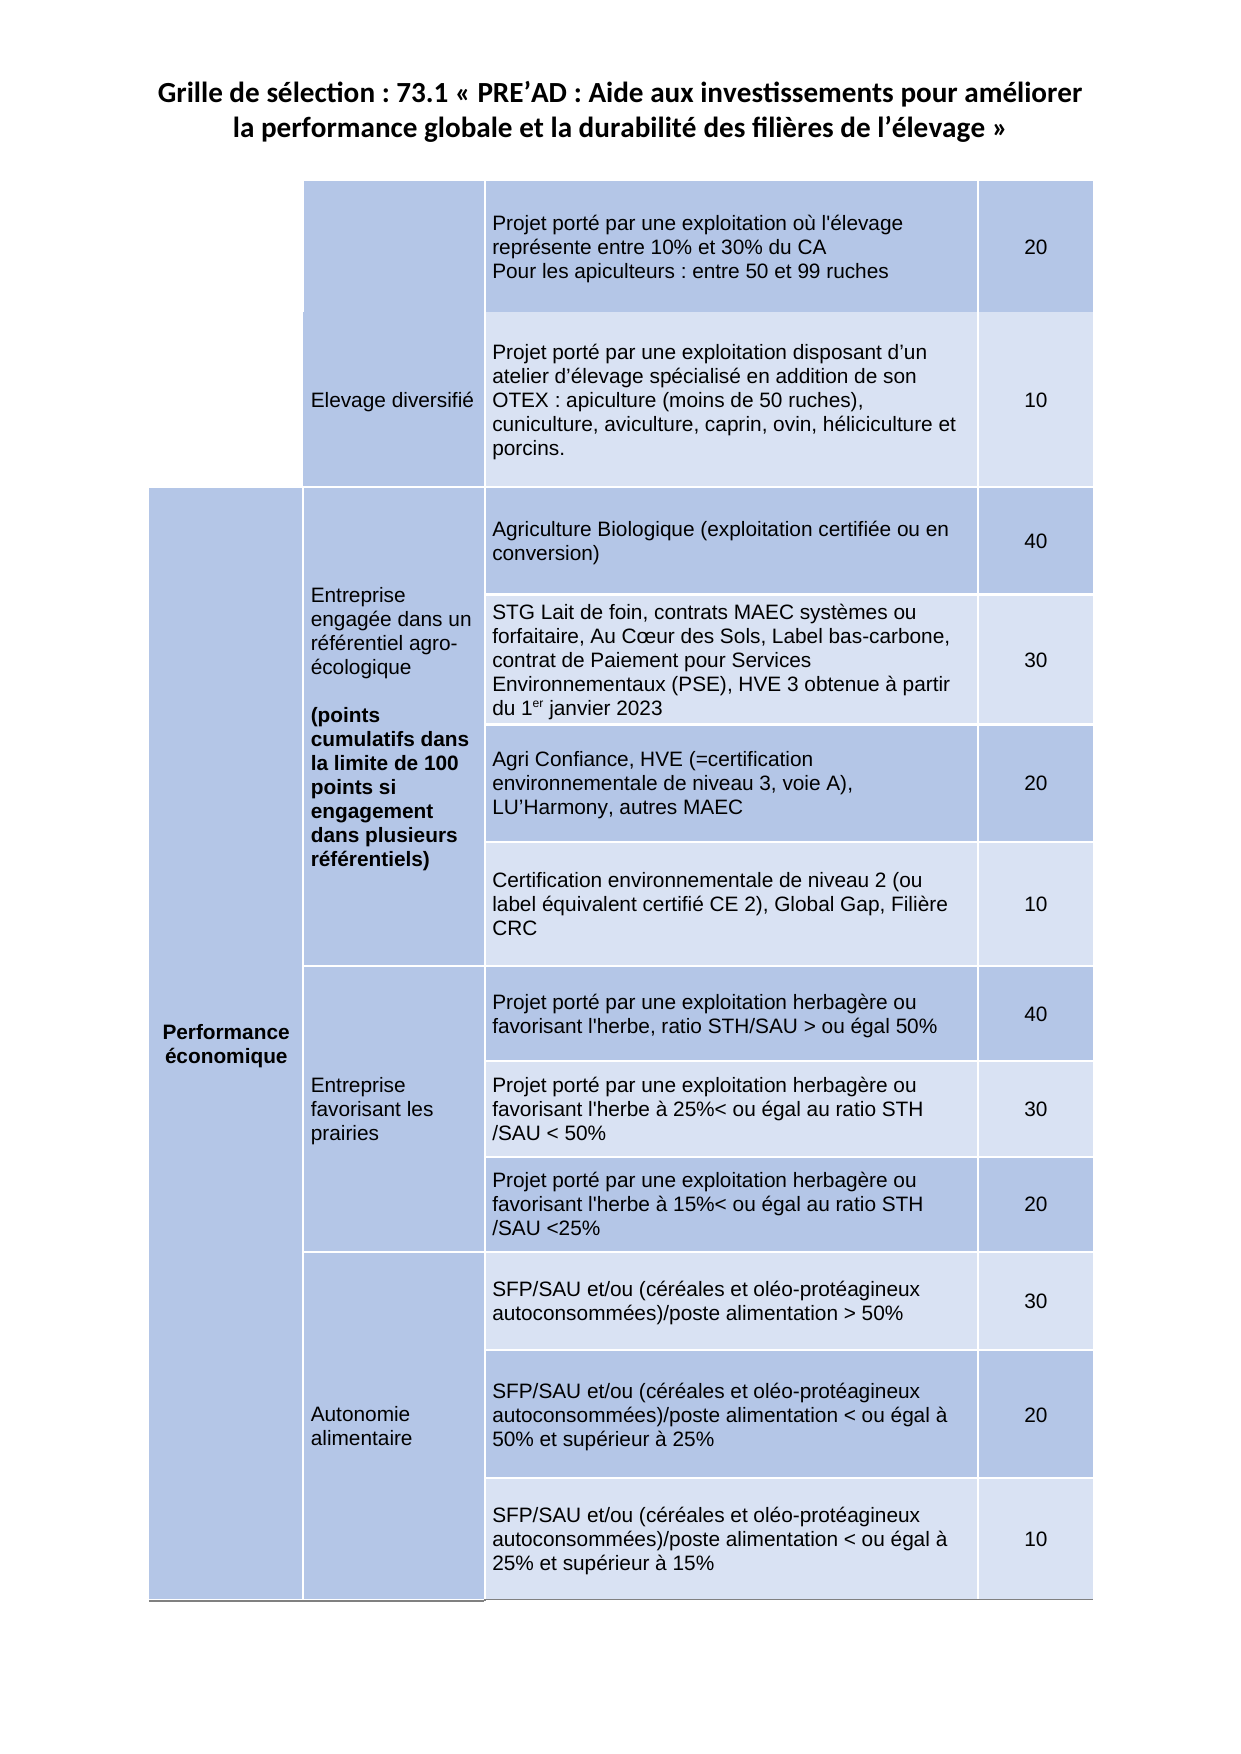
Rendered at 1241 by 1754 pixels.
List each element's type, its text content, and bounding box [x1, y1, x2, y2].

table_cell Projet porté par une exploitation herbagère ou favorisant l'herbe à 15%< ou égal au ratio STH /SAU <25% [486, 1158, 977, 1251]
table_cell SFP/SAU et/ou (céréales et oléo-protéagineux autoconsommées)/poste alimentation > 50% [486, 1253, 977, 1349]
table_cell Performance économique [149, 488, 302, 1599]
table_cell 10 [979, 843, 1093, 965]
table_cell Autonomie alimentaire [304, 1253, 484, 1599]
table_cell 20 [979, 1351, 1093, 1477]
table_cell 30 [979, 596, 1093, 723]
table_cell 20 [979, 726, 1093, 841]
table_cell SFP/SAU et/ou (céréales et oléo-protéagineux autoconsommées)/poste alimentation < ou égal à 50% et supérieur à 25% [486, 1351, 977, 1477]
table_cell 10 [979, 312, 1093, 486]
table_cell Elevage diversifié [303, 312, 484, 486]
table_cell Projet porté par une exploitation herbagère ou favorisant l'herbe, ratio STH/SAU > ou égal 50% [486, 967, 977, 1060]
table_cell SFP/SAU et/ou (céréales et oléo-protéagineux autoconsommées)/poste alimentation < ou égal à 25% et supérieur à 15% [486, 1479, 977, 1599]
table_cell STG Lait de foin, contrats MAEC systèmes ou forfaitaire, Au Cœur des Sols, Label bas-carbone, contrat de Paiement pour Services Environnementaux (PSE), HVE 3 obtenue à partir du 1er janvier 2023 [486, 596, 977, 723]
table_cell 20 [979, 181, 1093, 312]
table_cell 10 [979, 1479, 1093, 1599]
table_cell 40 [979, 488, 1093, 593]
table_cell 30 [979, 1253, 1093, 1349]
table_cell 30 [979, 1062, 1093, 1156]
table_cell Projet porté par une exploitation herbagère ou favorisant l'herbe à 25%< ou égal au ratio STH /SAU < 50% [486, 1062, 977, 1156]
table_cell Agriculture Biologique (exploitation certifiée ou en conversion) [486, 488, 977, 593]
table_cell 40 [979, 967, 1093, 1060]
table_cell Agri Confiance, HVE (=certification environnementale de niveau 3, voie A), LU’Harmony, autres MAEC [486, 726, 977, 841]
table_cell Entreprise favorisant les prairies [304, 967, 484, 1251]
table_cell Certification environnementale de niveau 2 (ou label équivalent certifié CE 2), Global Gap, Filière CRC [486, 843, 977, 965]
table_cell Entreprise engagée dans un référentiel agro-écologique (points cumulatifs dans la limite de 100 points si engagement dans plusieurs référentiels) [304, 488, 484, 965]
table_cell 20 [979, 1158, 1093, 1251]
table_cell Projet porté par une exploitation où l'élevage représente entre 10% et 30% du CA Pour les apiculteurs : entre 50 et 99 ruches [486, 181, 977, 312]
table_cell Projet porté par une exploitation disposant d’un atelier d’élevage spécialisé en addition de son OTEX : apiculture (moins de 50 ruches), cuniculture, aviculture, caprin, ovin, héliciculture et porcins. [486, 312, 977, 486]
